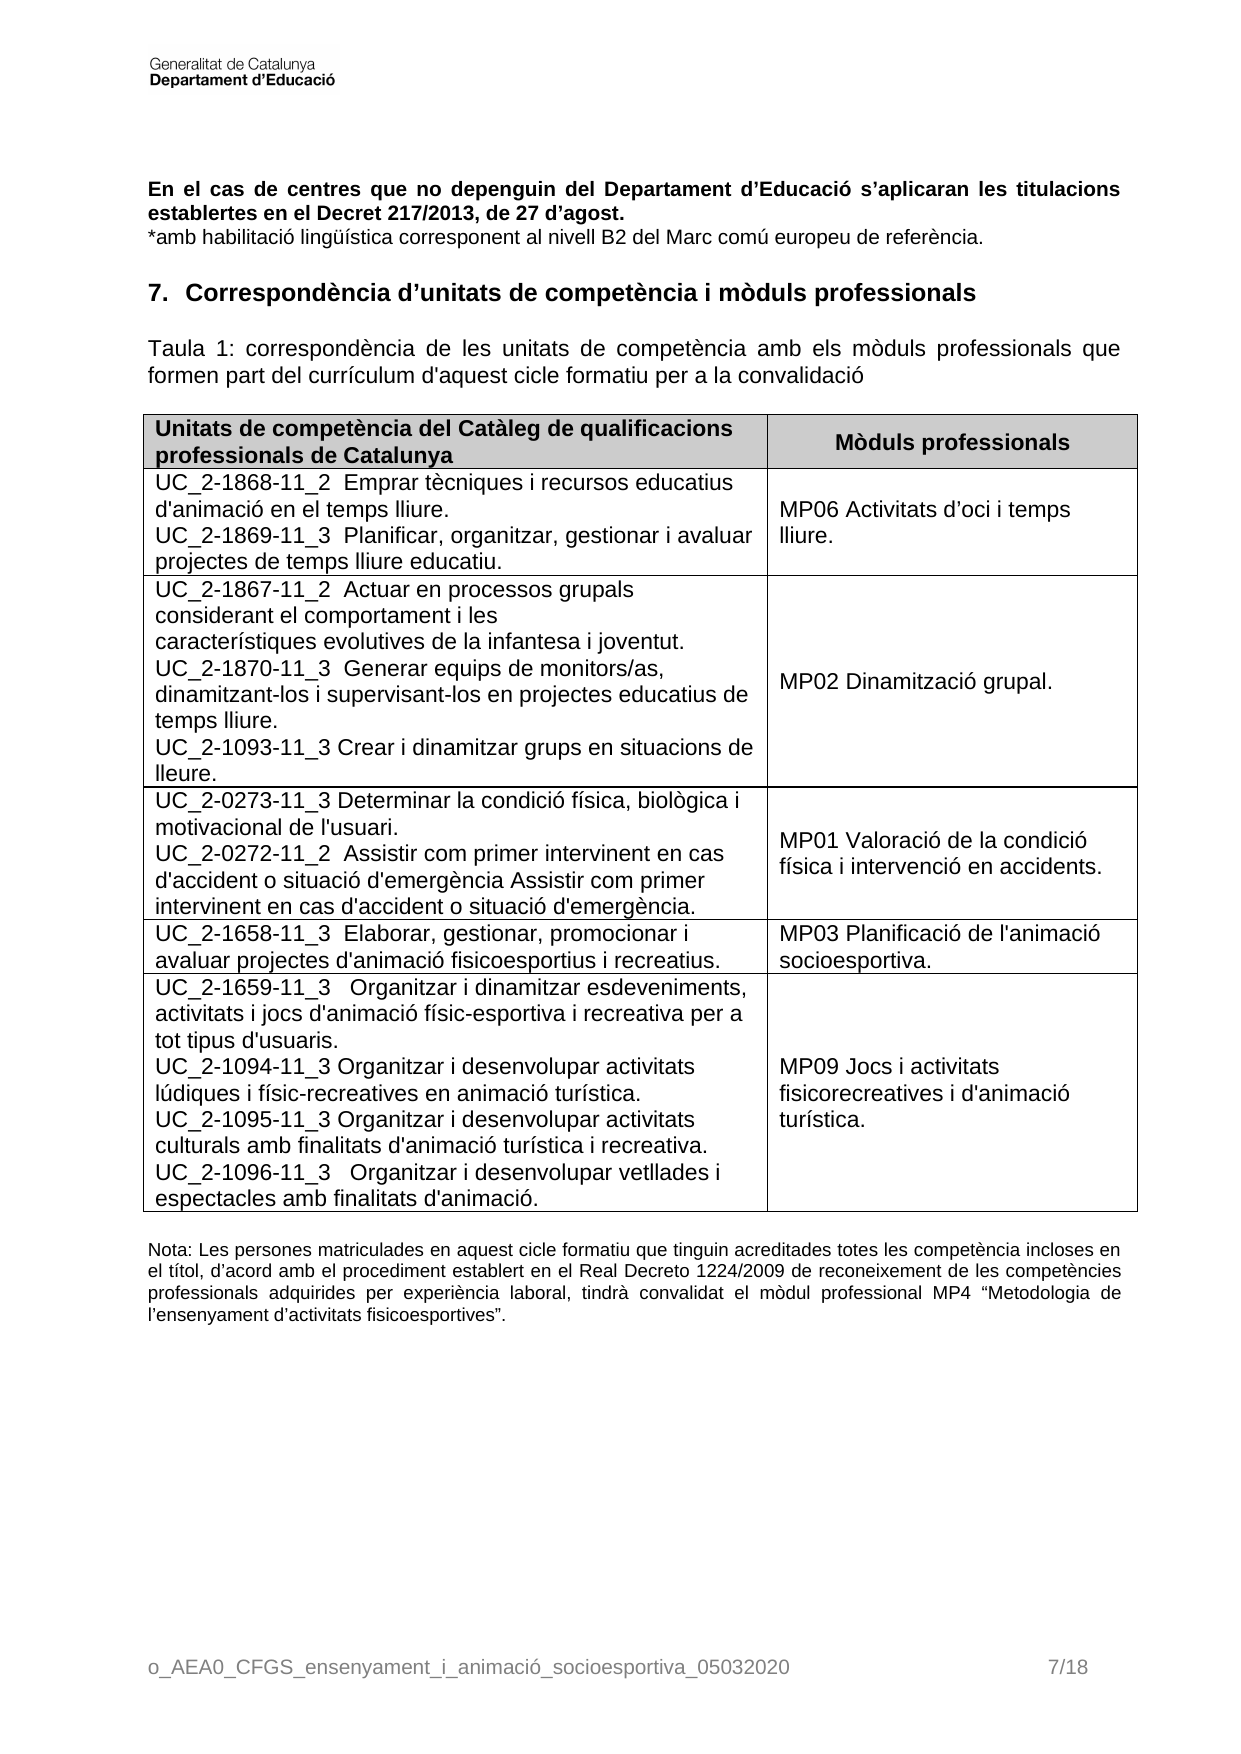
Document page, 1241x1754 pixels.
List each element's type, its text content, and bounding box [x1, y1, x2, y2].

table_cell UC_2-1658-11_3 Elaborar, gestionar, promocionar i avaluar projectes d'animació fisicoesportius i recreatius. [144, 920, 767, 973]
table_cell UC_2-1868-11_2 Emprar tècniques i recursos educatius d'animació en el temps lliure. UC_2-1869-11_3 Planificar, organitzar, gestionar i avaluar projectes de temps lliure educatiu. [144, 469, 767, 574]
table_cell MP09 Jocs i activitats fisicorecreatives i d'animació turística. [768, 974, 1137, 1211]
table_cell UC_2-1659-11_3 Organitzar i dinamitzar esdeveniments, activitats i jocs d'animació físic-esportiva i recreativa per a tot tipus d'usuaris. UC_2-1094-11_3 Organitzar i desenvolupar activitats lúdiques i físic-recreatives en animació turística. UC_2-1095-11_3 Organitzar i desenvolupar activitats culturals amb finalitats d'animació turística i recreativa. UC_2-1096-11_3 Organitzar i desenvolupar vetllades i espectacles amb finalitats d'animació. [144, 974, 767, 1211]
list Correspondència d’unitats de competència i mòduls professionals [148, 278, 1122, 307]
table_cell MP03 Planificació de l'animació socioesportiva. [768, 920, 1137, 973]
table_cell MP02 Dinamització grupal. [768, 576, 1137, 786]
table_cell UC_2-1867-11_2 Actuar en processos grupals considerant el comportament i les característiques evolutives de la infantesa i joventut. UC_2-1870-11_3 Generar equips de monitors/as, dinamitzant-los i supervisant-los en projectes educatius de temps lliure. UC_2-1093-11_3 Crear i dinamitzar grups en situacions de lleure. [144, 576, 767, 786]
table_header Mòduls professionals [768, 415, 1137, 468]
table_header Unitats de competència del Catàleg de qualificacions professionals de Catalunya [144, 415, 767, 468]
text Nota: Les persones matriculades en aquest cicle formatiu que tinguin acreditades totes les competència incloses en el títol, d’acord amb el procediment establert en el Real Decreto 1224/2009 de reconeixement de les competències professionals adquirides per experiència laboral, tindrà convalidat el mòdul professional MP4 “Metodologia de l’ensenyament d’activitats fisicoesportives”. [148, 1239, 1122, 1325]
text Taula 1: correspondència de les unitats de competència amb els mòduls professionals que formen part del currículum d'aquest cicle formatiu per a la convalidació [148, 335, 1122, 388]
text *amb habilitació lingüística corresponent al nivell B2 del Marc comú europeu de referència. [148, 225, 1122, 249]
table_cell MP06 Activitats d’oci i temps lliure. [768, 469, 1137, 574]
table_cell UC_2-0273-11_3 Determinar la condició física, biològica i motivacional de l'usuari. UC_2-0272-11_2 Assistir com primer intervinent en cas d'accident o situació d'emergència Assistir com primer intervinent en cas d'accident o situació d'emergència. [144, 788, 767, 919]
table_cell MP01 Valoració de la condició física i intervenció en accidents. [768, 788, 1137, 919]
picture [147, 44, 341, 95]
text En el cas de centres que no depenguin del Departament d’Educació s’aplicaran les titulacions establertes en el Decret 217/2013, de 27 d’agost. [148, 177, 1122, 225]
